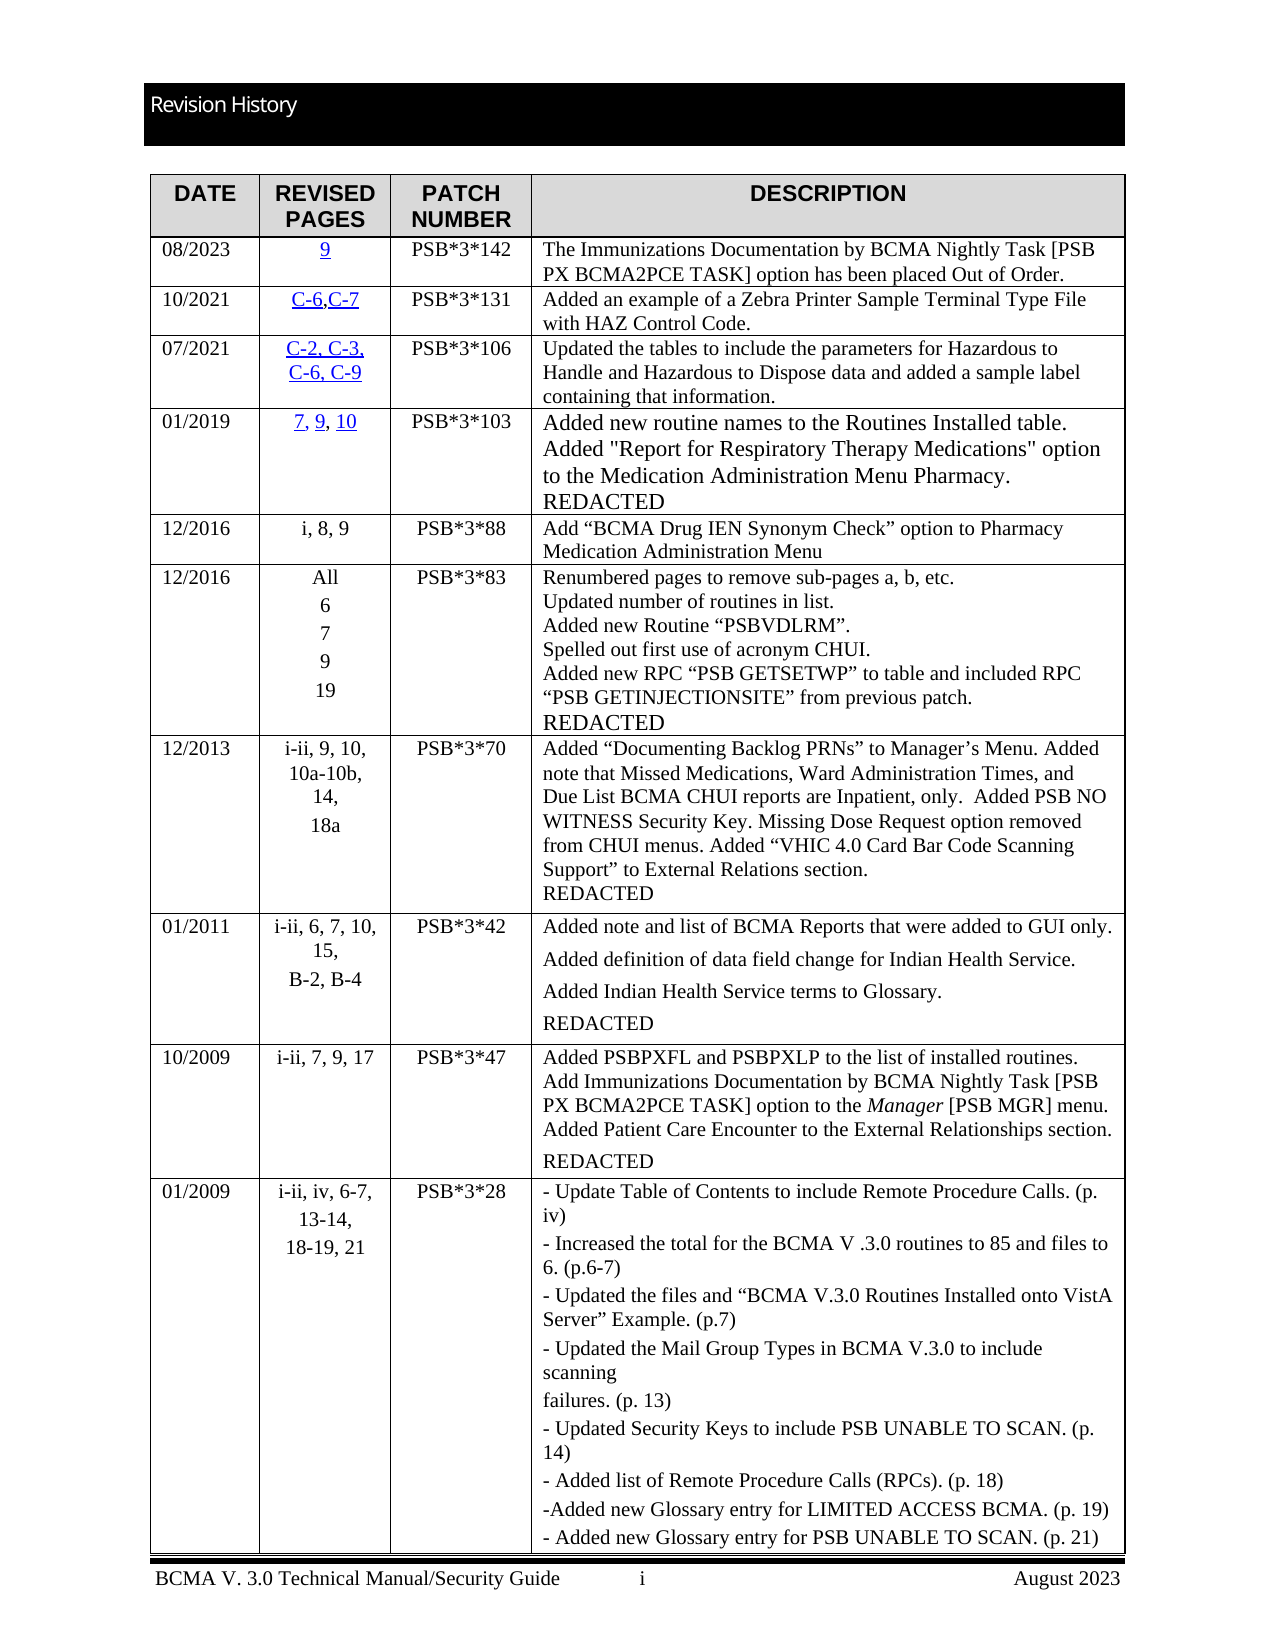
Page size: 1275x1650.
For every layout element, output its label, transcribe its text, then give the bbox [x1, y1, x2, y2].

table_cell 01/2009 [151, 1179, 259, 1553]
table_cell Updated the tables to include the parameters for Hazardous to Handle and Hazardous to Dispose data and added a sample label containing that information. [532, 336, 1124, 408]
table_cell C-2, C-3, C-6, C-9 [260, 336, 390, 408]
table_header Patch Number [391, 175, 531, 236]
table_cell PSB*3*103 [391, 409, 531, 514]
table_cell i-ii, 7, 9, 17 [260, 1045, 390, 1178]
table_cell Renumbered pages to remove sub-pages a, b, etc. Updated number of routines in list. Added new Routine “PSBVDLRM”. Spelled out first use of acronym CHUI. Added new RPC “PSB GETSETWP” to table and included RPC “PSB GETINJECTIONSITE” from previous patch. REDACTED [532, 565, 1124, 735]
table_cell PSB*3*131 [391, 287, 531, 335]
table_cell Add “BCMA Drug IEN Synonym Check” option to Pharmacy Medication Administration Menu [532, 515, 1124, 563]
table_cell i, 8, 9 [260, 515, 390, 563]
table_cell PSB*3*142 [391, 238, 531, 286]
table_cell 10/2009 [151, 1045, 259, 1178]
table_cell Added PSBPXFL and PSBPXLP to the list of installed routines. Add Immunizations Documentation by BCMA Nightly Task [PSB PX BCMA2PCE TASK] option to the Manager [PSB MGR] menu. Added Patient Care Encounter to the External Relationships section. REDACTED [532, 1045, 1124, 1178]
table_cell i-ii, 9, 10, 10a-10b, 14, 18a [260, 736, 390, 913]
table_cell The Immunizations Documentation by BCMA Nightly Task [PSB PX BCMA2PCE TASK] option has been placed Out of Order. [532, 238, 1124, 286]
table_cell 08/2023 [151, 238, 259, 286]
table_cell i-ii, 6, 7, 10, 15, B-2, B-4 [260, 914, 390, 1044]
table_cell i-ii, iv, 6-7, 13-14, 18-19, 21 [260, 1179, 390, 1553]
table_cell C-6,C-7 [260, 287, 390, 335]
table_cell PSB*3*70 [391, 736, 531, 913]
table_cell PSB*3*88 [391, 515, 531, 563]
table_cell PSB*3*42 [391, 914, 531, 1044]
table_cell 7, 8, 9 [260, 409, 390, 514]
table_header Date [151, 175, 259, 236]
table_cell Added note and list of BCMA Reports that were added to GUI only. Added definition of data field change for Indian Health Service. Added Indian Health Service terms to Glossary. REDACTED [532, 914, 1124, 1044]
table_cell 12/2016 [151, 515, 259, 563]
table_cell 01/2011 [151, 914, 259, 1044]
table_cell 07/2021 [151, 336, 259, 408]
subtitle Revision History [144, 83, 1125, 146]
table_cell All 6 7 9 19 [260, 565, 390, 735]
table_cell 12/2016 [151, 565, 259, 735]
table_cell PSB*3*83 [391, 565, 531, 735]
table_cell PSB*3*47 [391, 1045, 531, 1178]
table_cell 8 [260, 238, 390, 286]
table_header Description [532, 175, 1124, 236]
table_cell 12/2013 [151, 736, 259, 913]
table_cell Added “Documenting Backlog PRNs” to Manager’s Menu. Added note that Missed Medications, Ward Administration Times, and Due List BCMA CHUI reports are Inpatient, only. Added PSB NO WITNESS Security Key. Missing Dose Request option removed from CHUI menus. Added “VHIC 4.0 Card Bar Code Scanning Support” to External Relations section. REDACTED [532, 736, 1124, 913]
table_cell PSB*3*28 [391, 1179, 531, 1553]
table_cell Added new routine names to the Routines Installed table. Added "Report for Respiratory Therapy Medications" option to the Medication Administration Menu Pharmacy. REDACTED [532, 409, 1124, 514]
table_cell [532, 1179, 1124, 1553]
table_cell Added an example of a Zebra Printer Sample Terminal Type File with HAZ Control Code. [532, 287, 1124, 335]
table_cell PSB*3*106 [391, 336, 531, 408]
table_cell 01/2019 [151, 409, 259, 514]
table_header Revised Pages [260, 175, 390, 236]
table_cell 10/2021 [151, 287, 259, 335]
